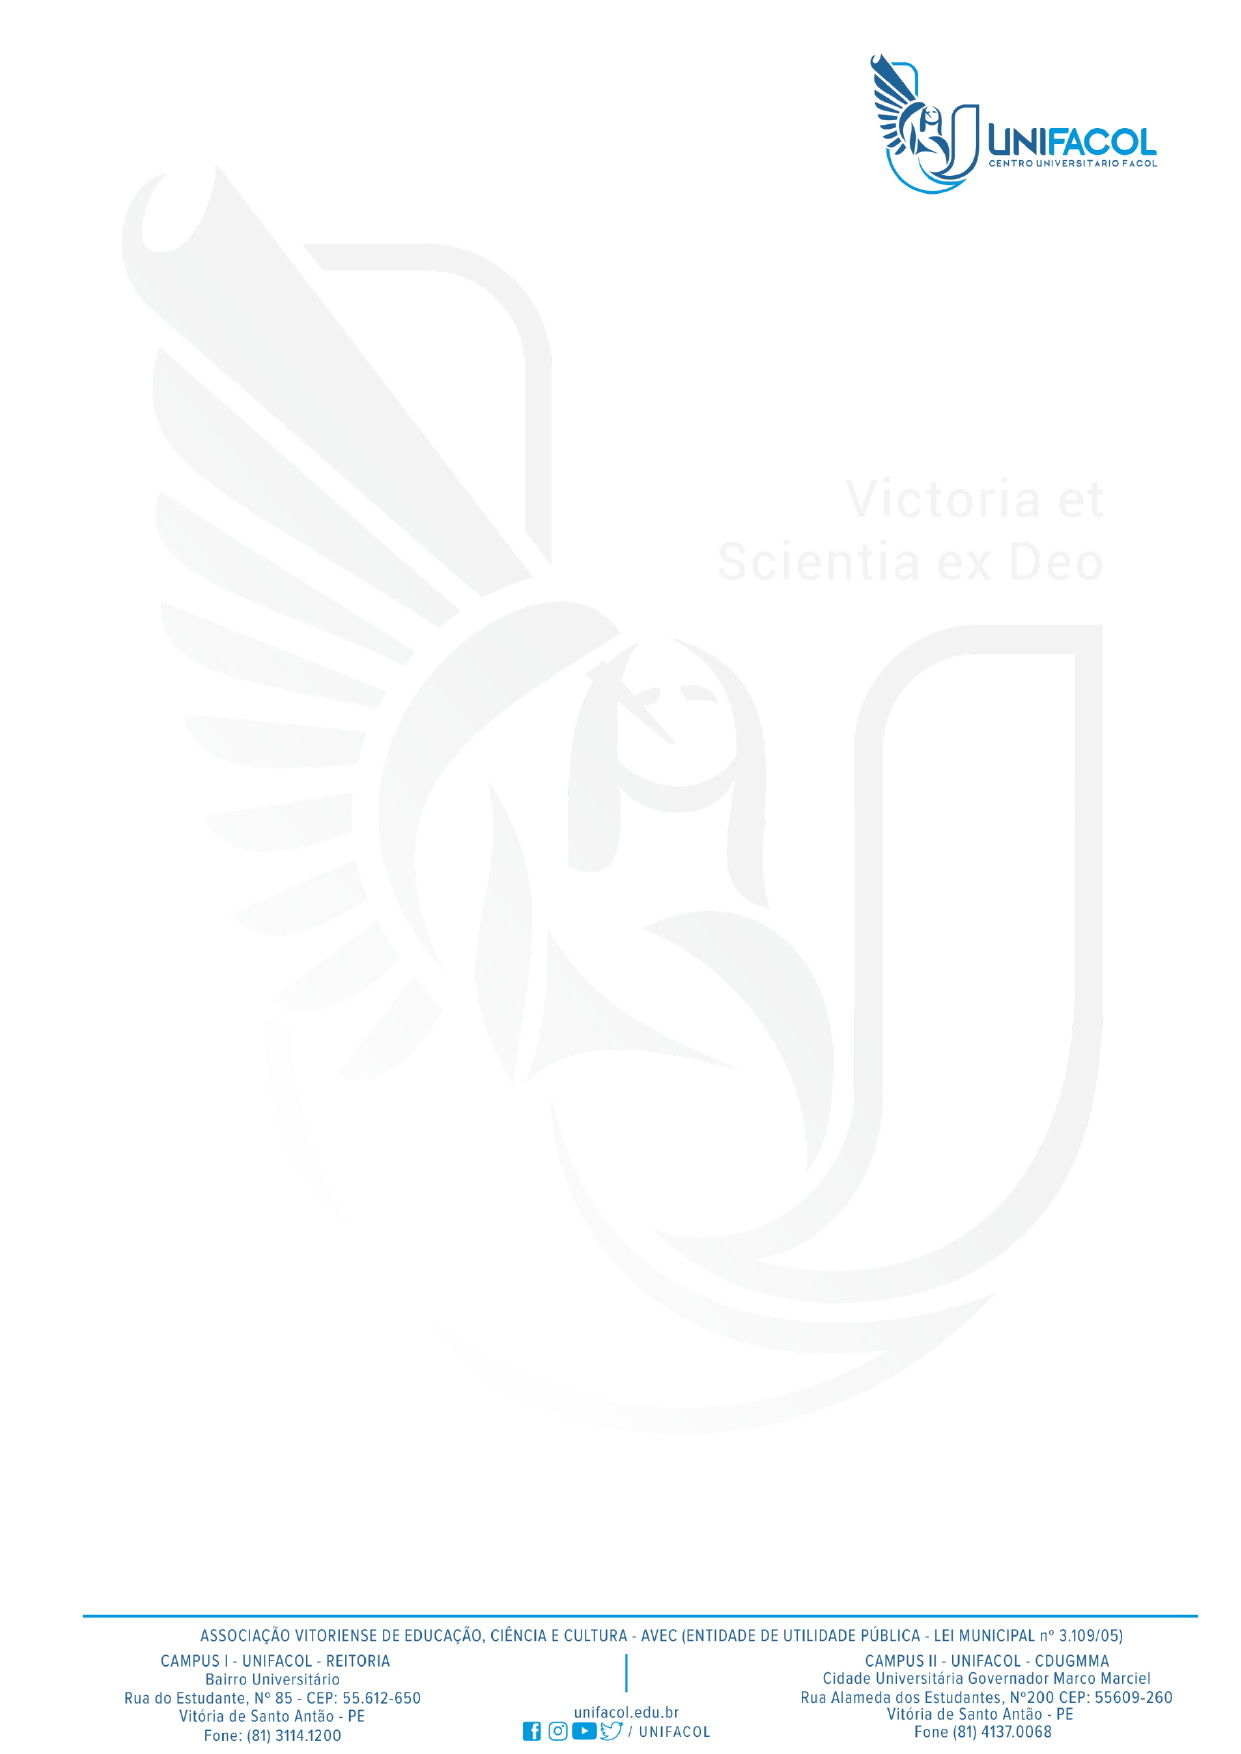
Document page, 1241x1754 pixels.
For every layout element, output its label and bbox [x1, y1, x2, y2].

picture [82, 1618, 1198, 1744]
picture [82, 53, 1198, 1614]
